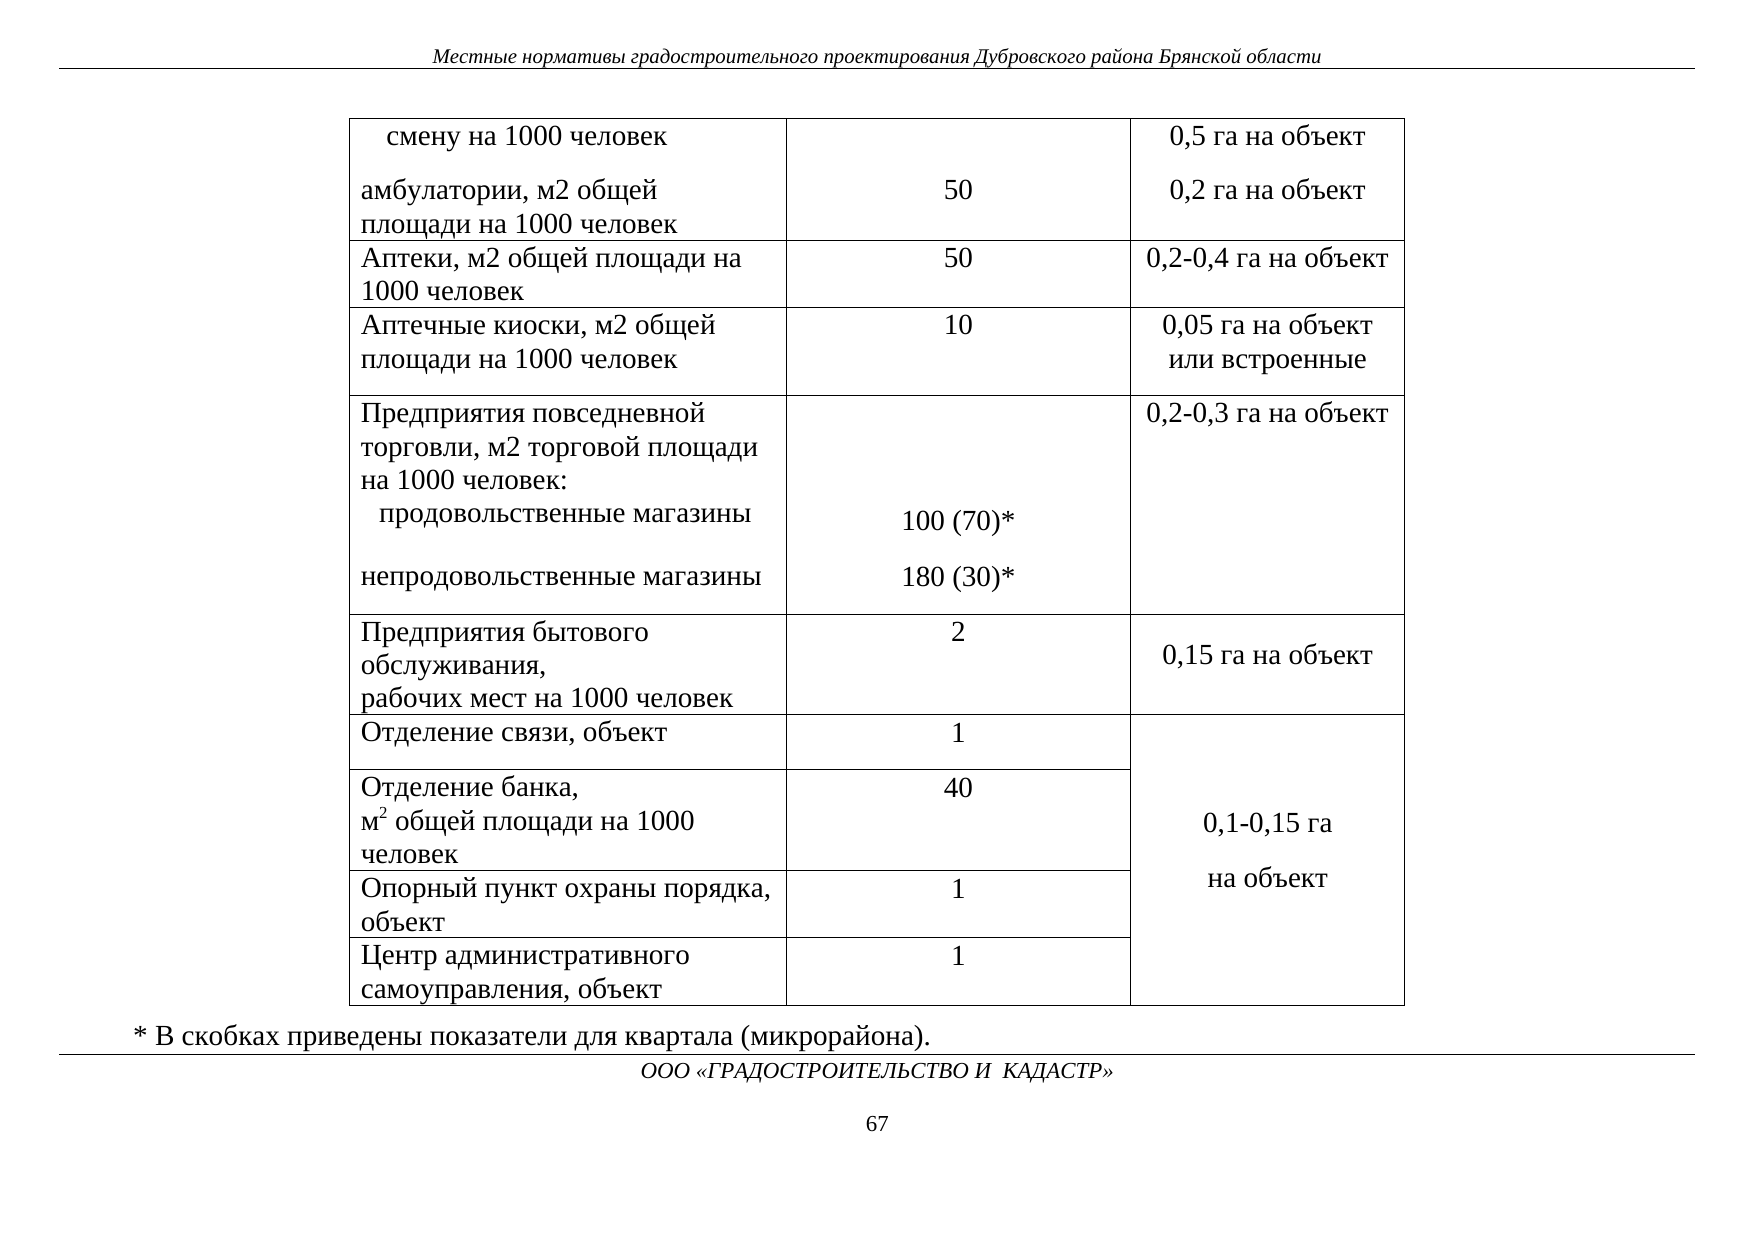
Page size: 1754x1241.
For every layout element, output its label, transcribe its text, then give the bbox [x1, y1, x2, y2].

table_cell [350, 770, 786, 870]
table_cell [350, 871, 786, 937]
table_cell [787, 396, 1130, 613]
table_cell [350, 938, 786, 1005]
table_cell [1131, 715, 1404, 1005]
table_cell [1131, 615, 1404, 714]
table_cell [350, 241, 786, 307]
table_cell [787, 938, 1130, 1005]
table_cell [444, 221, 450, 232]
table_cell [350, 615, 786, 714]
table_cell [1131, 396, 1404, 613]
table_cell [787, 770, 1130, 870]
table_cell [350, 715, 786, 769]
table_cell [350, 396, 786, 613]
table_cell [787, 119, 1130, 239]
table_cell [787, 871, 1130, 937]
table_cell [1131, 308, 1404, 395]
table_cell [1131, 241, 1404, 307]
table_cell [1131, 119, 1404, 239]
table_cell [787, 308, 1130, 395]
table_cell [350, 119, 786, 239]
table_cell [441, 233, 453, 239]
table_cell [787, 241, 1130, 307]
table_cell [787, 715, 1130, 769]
text * В скобках приведены показатели для квартала (микрорайона). [59, 1018, 1695, 1052]
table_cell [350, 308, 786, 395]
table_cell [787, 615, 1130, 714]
